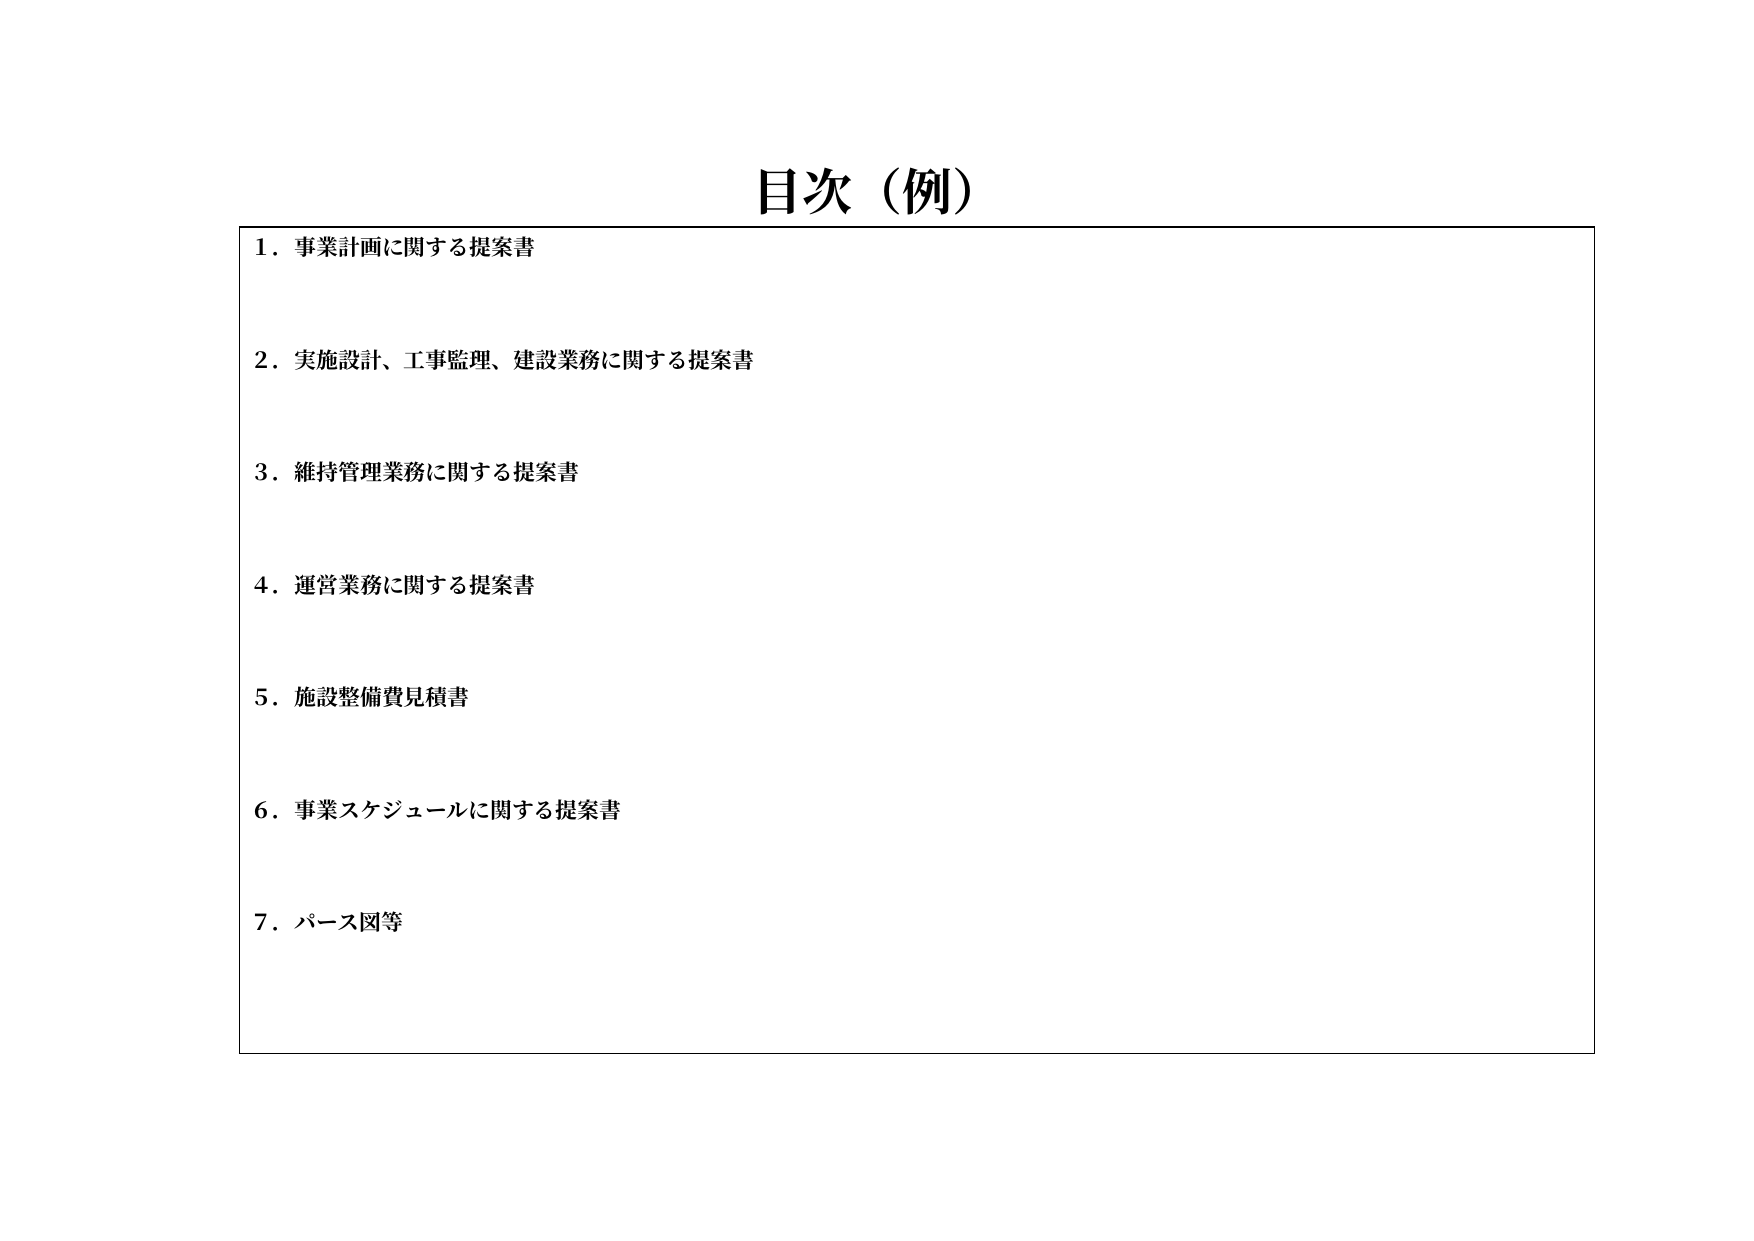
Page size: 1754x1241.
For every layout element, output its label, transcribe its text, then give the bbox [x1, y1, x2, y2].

table_header １．事業計画に関する提案書 ２．実施設計、工事監理、建設業務に関する提案書 ３．維持管理業務に関する提案書 ４．運営業務に関する提案書 ５．施設整備費見積書 ６．事業スケジュールに関する提案書 ７．パース図等 [240, 228, 1594, 1052]
text 目次（例） [148, 151, 1606, 226]
